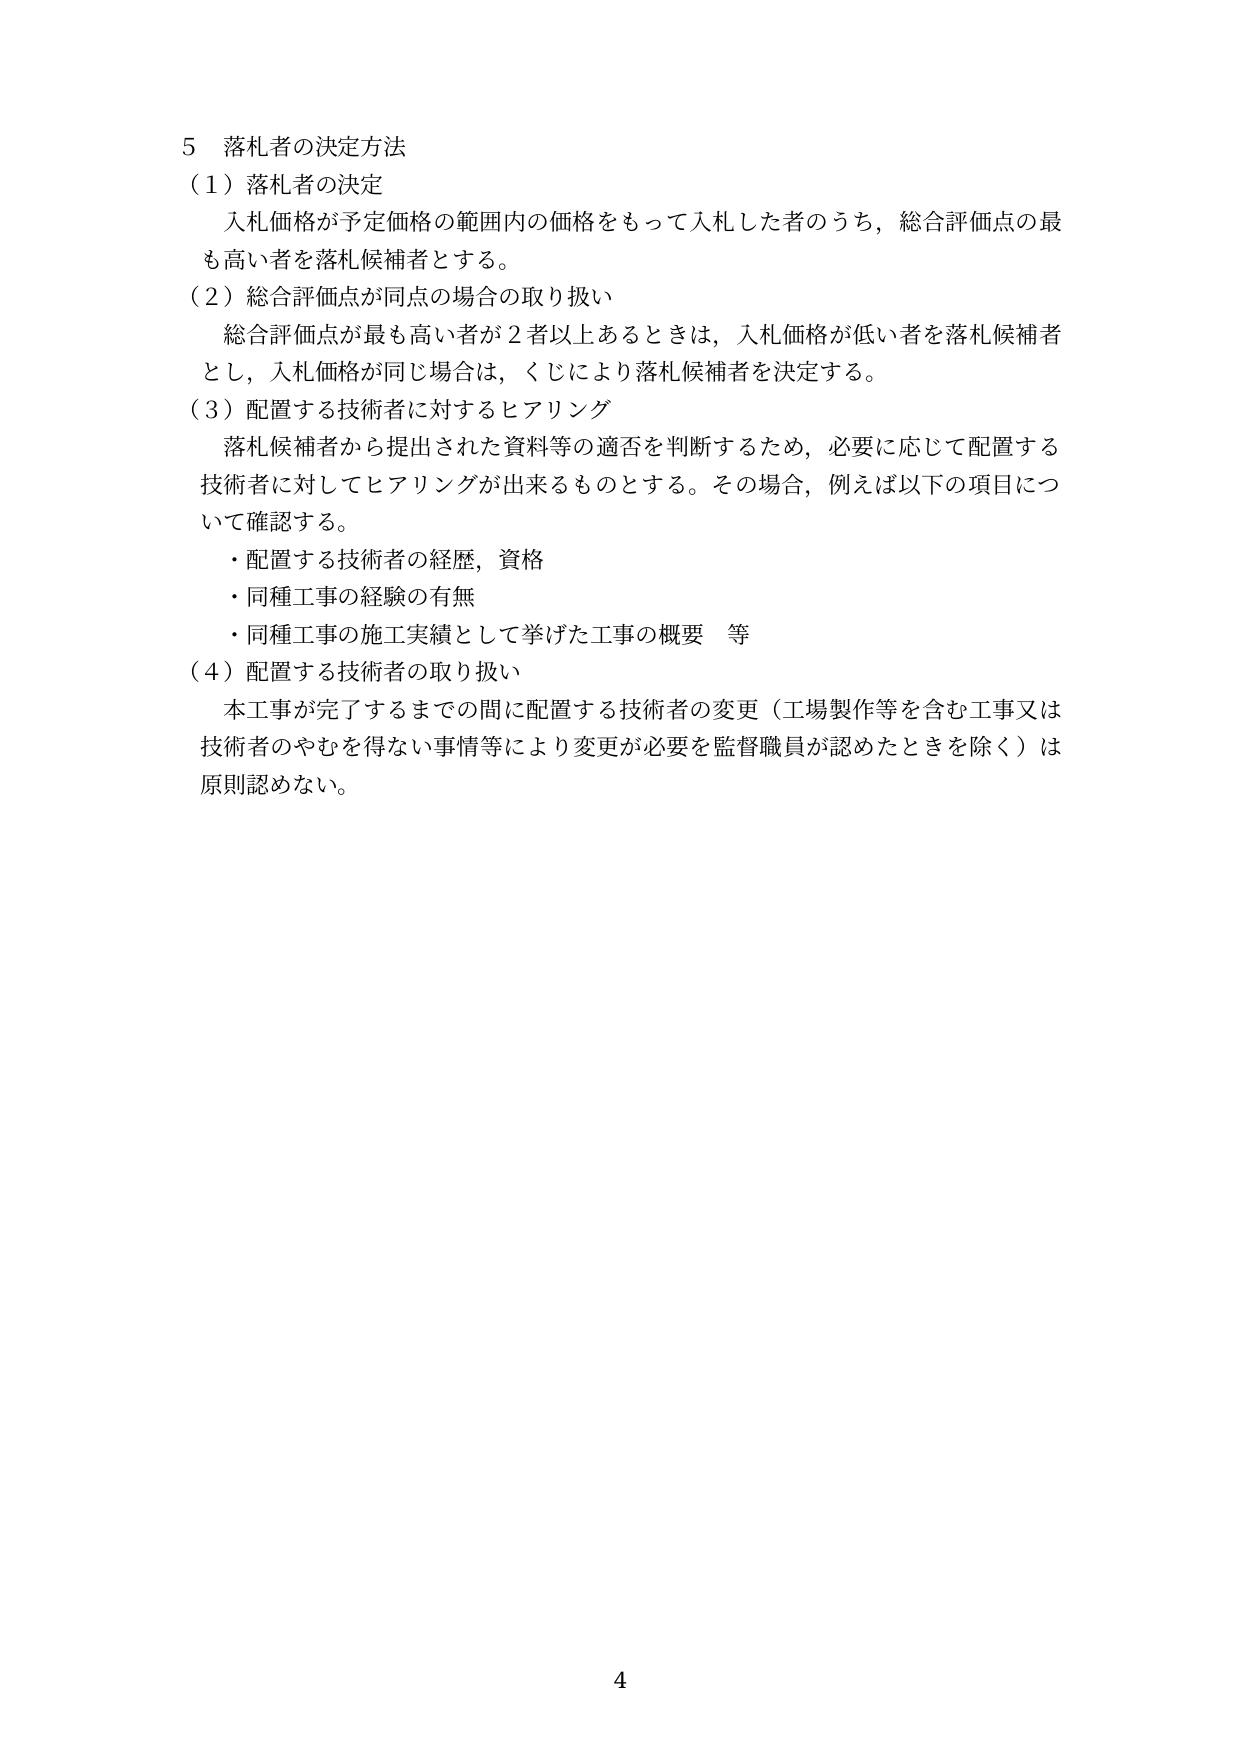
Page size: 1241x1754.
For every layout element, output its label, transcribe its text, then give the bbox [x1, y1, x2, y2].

text 本工事が完了するまでの間に配置する技術者の変更（工場製作等を含む工事又は技術者のやむを得ない事情等により変更が必要を監督職員が認めたときを除く）は原則認めない。 [200, 689, 1063, 802]
text （１）落札者の決定 [177, 164, 1063, 202]
text 落札候補者から提出された資料等の適否を判断するため，必要に応じて配置する技術者に対してヒアリングが出来るものとする。その場合，例えば以下の項目について確認する。 [200, 427, 1063, 539]
text ５ 落札者の決定方法 [177, 127, 1063, 164]
text （２）総合評価点が同点の場合の取り扱い [177, 277, 1063, 314]
text （３）配置する技術者に対するヒアリング [177, 389, 1063, 427]
text 入札価格が予定価格の範囲内の価格をもって入札した者のうち，総合評価点の最も高い者を落札候補者とする。 [200, 202, 1063, 277]
text ・配置する技術者の経歴，資格 [177, 539, 1063, 577]
text ・同種工事の経験の有無 [177, 577, 1063, 614]
text （４）配置する技術者の取り扱い [177, 652, 1063, 689]
text 総合評価点が最も高い者が２者以上あるときは，入札価格が低い者を落札候補者とし，入札価格が同じ場合は，くじにより落札候補者を決定する。 [200, 314, 1063, 389]
text ・同種工事の施工実績として挙げた工事の概要 等 [177, 614, 1063, 652]
